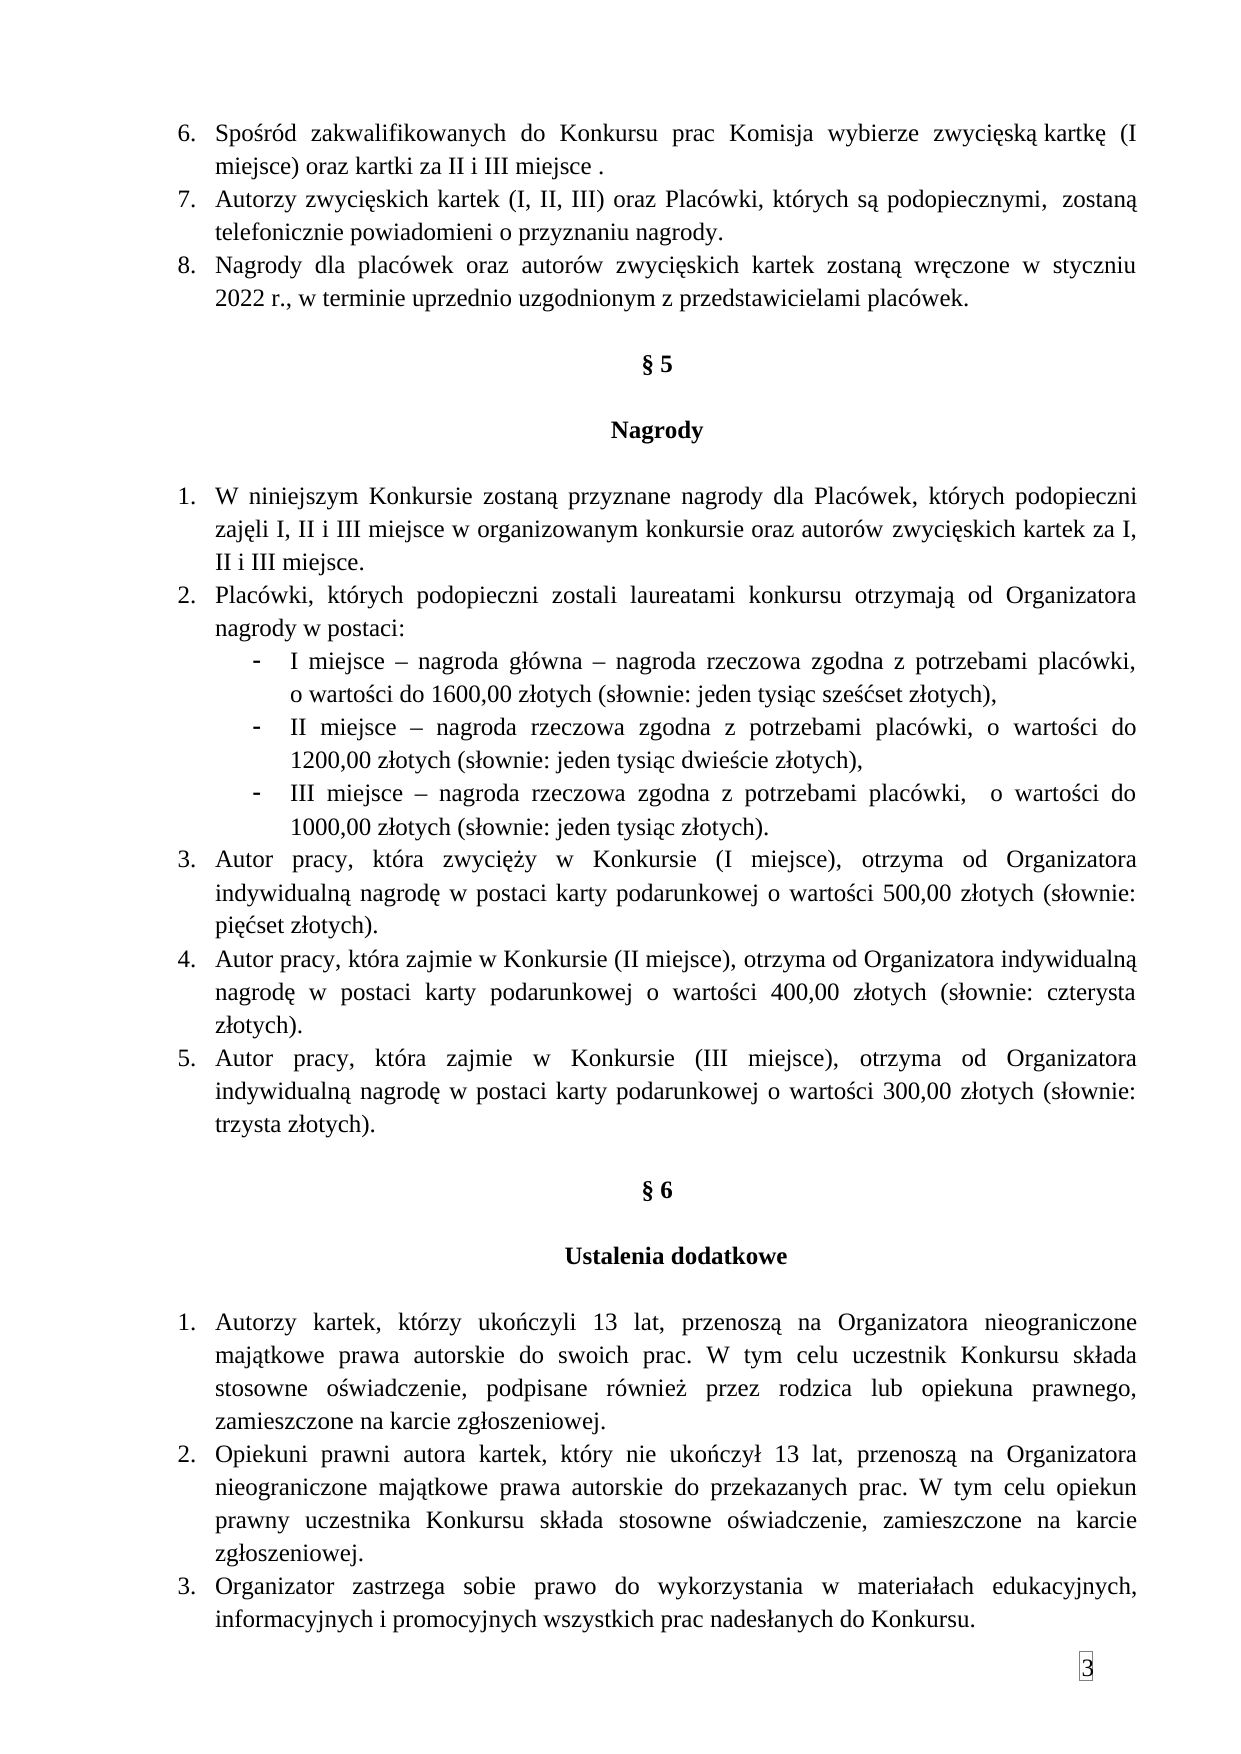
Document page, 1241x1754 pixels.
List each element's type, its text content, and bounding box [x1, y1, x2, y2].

list II miejsce – nagroda rzeczowa zgodna z potrzebami placówki, o wartości do 1200,00 złotych (słownie: jeden tysiąc dwieście złotych), [252, 712, 1137, 774]
list Organizator zastrzega sobie prawo do wykorzystania w materiałach edukacyjnych, informacyjnych i promocyjnych wszystkich prac nadesłanych do Konkursu. [177, 1571, 1137, 1633]
list Autor pracy, która zwycięży w Konkursie (I miejsce), otrzyma od Organizatora indywidualną nagrodę w postaci karty podarunkowej o wartości 500,00 złotych (słownie: pięćset złotych). [177, 844, 1137, 939]
text § 6 [177, 1175, 1137, 1203]
list Placówki, których podopieczni zostali laureatami konkursu otrzymają od Organizatora nagrody w postaci: [177, 580, 1137, 642]
list Opiekuni prawni autora kartek, który nie ukończył 13 lat, przenoszą na Organizatora nieograniczone majątkowe prawa autorskie do przekazanych prac. W tym celu opiekun prawny uczestnika Konkursu składa stosowne oświadczenie, zamieszczone na karcie zgłoszeniowej. [177, 1439, 1137, 1567]
text Nagrody [177, 415, 1137, 444]
list Spośród zakwalifikowanych do Konkursu prac Komisja wybierze zwycięską kartkę (I miejsce) oraz kartki za II i III miejsce . [177, 118, 1137, 180]
list Autor pracy, która zajmie w Konkursie (II miejsce), otrzyma od Organizatora indywidualną nagrodę w postaci karty podarunkowej o wartości 400,00 złotych (słownie: czterysta złotych). [177, 944, 1137, 1038]
list Nagrody dla placówek oraz autorów zwycięskich kartek zostaną wręczone w styczniu 2022 r., w terminie uprzednio uzgodnionym z przedstawicielami placówek. [177, 250, 1137, 312]
list III miejsce – nagroda rzeczowa zgodna z potrzebami placówki, o wartości do 1000,00 złotych (słownie: jeden tysiąc złotych). [252, 778, 1137, 840]
list I miejsce – nagroda główna – nagroda rzeczowa zgodna z potrzebami placówki, o wartości do 1600,00 złotych (słownie: jeden tysiąc sześćset złotych), [252, 646, 1137, 708]
list Autor pracy, która zajmie w Konkursie (III miejsce), otrzyma od Organizatora indywidualną nagrodę w postaci karty podarunkowej o wartości 300,00 złotych (słownie: trzysta złotych). [177, 1043, 1137, 1137]
text Ustalenia dodatkowe [177, 1241, 1137, 1269]
list Autorzy kartek, którzy ukończyli 13 lat, przenoszą na Organizatora nieograniczone majątkowe prawa autorskie do swoich prac. W tym celu uczestnik Konkursu składa stosowne oświadczenie, podpisane również przez rodzica lub opiekuna prawnego, zamieszczone na karcie zgłoszeniowej. [177, 1307, 1137, 1435]
text § 5 [177, 349, 1137, 378]
list Autorzy zwycięskich kartek (I, II, III) oraz Placówki, których są podopiecznymi, zostaną telefonicznie powiadomieni o przyznaniu nagrody. [177, 184, 1137, 246]
list W niniejszym Konkursie zostaną przyznane nagrody dla Placówek, których podopieczni zajęli I, II i III miejsce w organizowanym konkursie oraz autorów zwycięskich kartek za I, II i III miejsce. [177, 481, 1137, 576]
